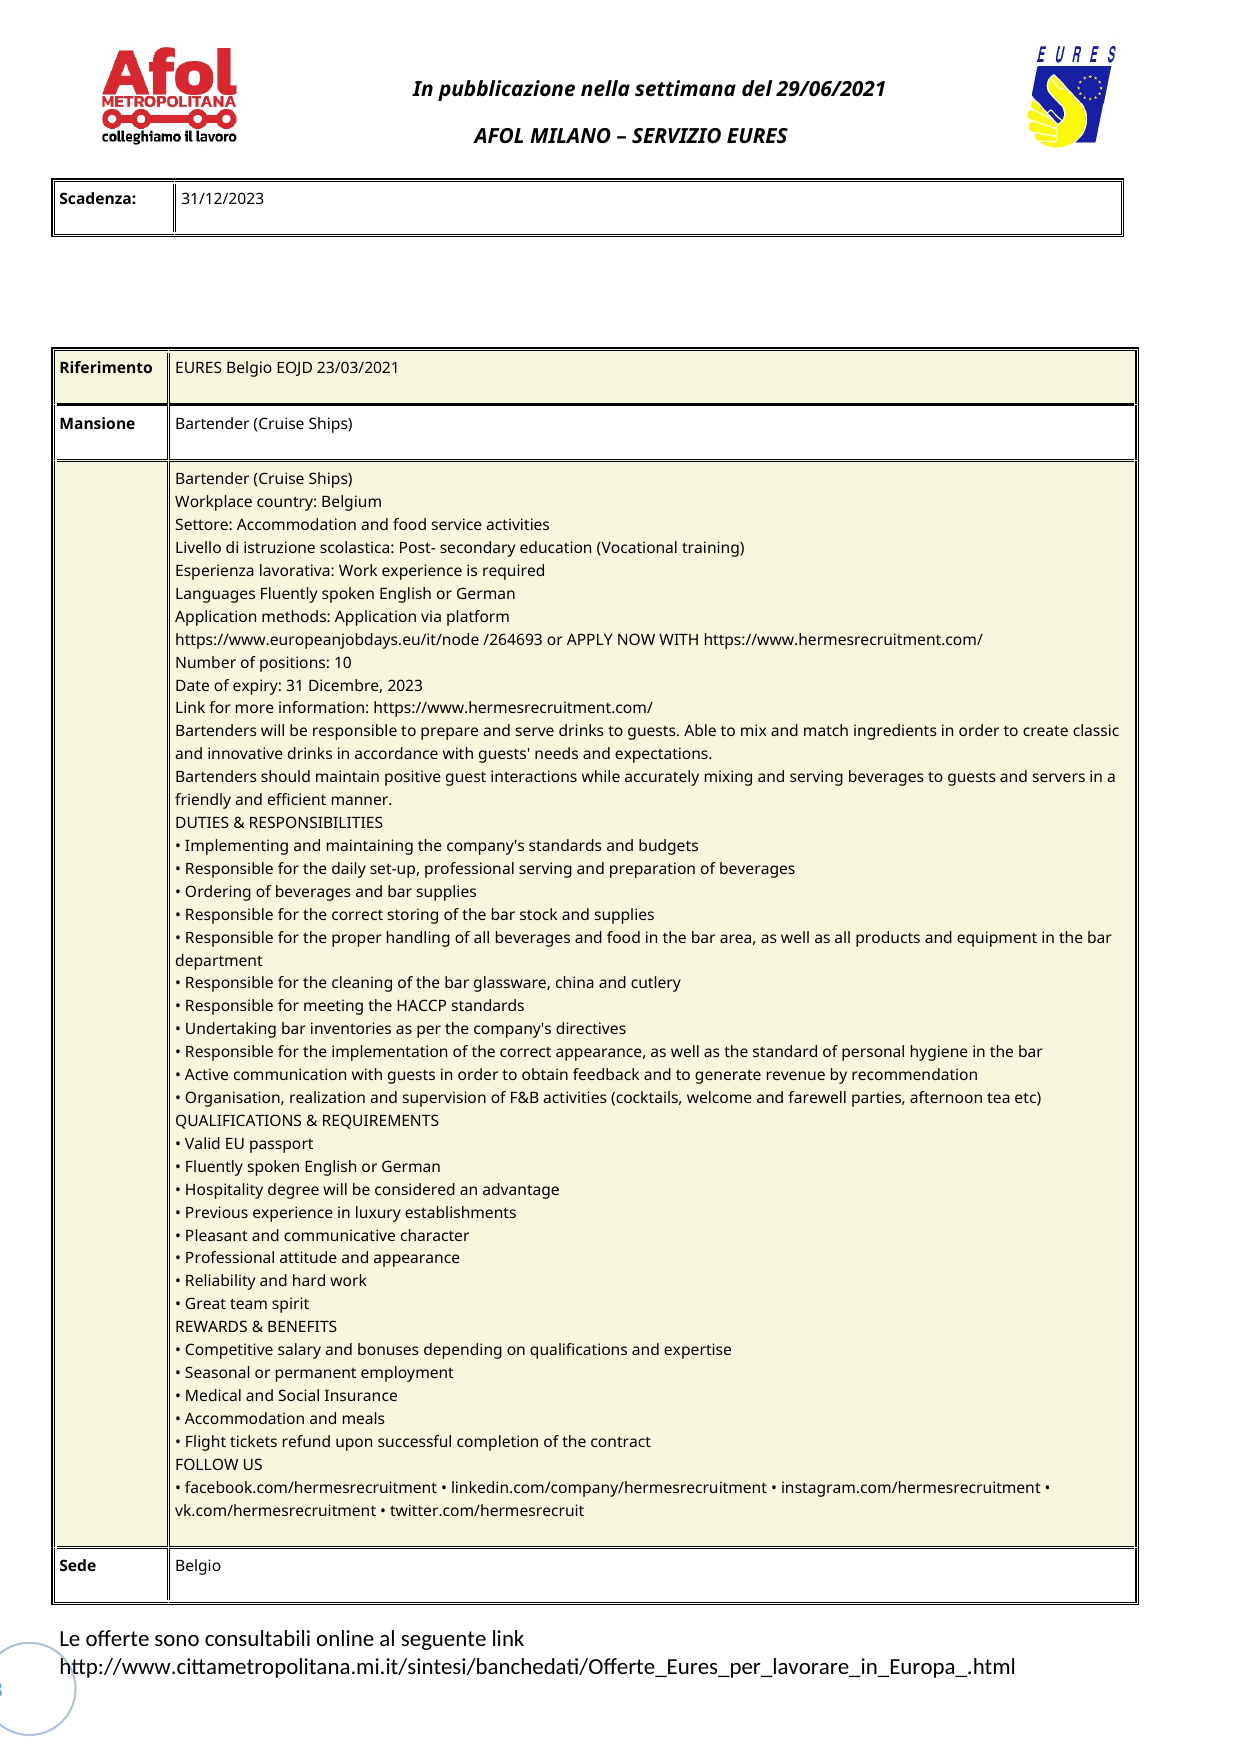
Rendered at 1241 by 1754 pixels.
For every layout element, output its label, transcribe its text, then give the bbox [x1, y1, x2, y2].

table_header EURES Belgio EOJD 23/03/2021 [169, 351, 1135, 403]
table_cell Bartender (Cruise Ships) [170, 403, 1137, 459]
table_cell Mansione [53, 403, 167, 459]
table_header Riferimento [55, 351, 169, 403]
picture [88, 42, 249, 149]
table_cell Belgio [169, 1546, 1137, 1601]
picture [1016, 38, 1125, 154]
table_cell 31/12/2023 [175, 182, 1121, 234]
table_cell [53, 459, 169, 1546]
table_cell Scadenza: [55, 182, 175, 234]
table_cell Sede [53, 1546, 169, 1601]
table_cell Bartender (Cruise Ships) Workplace country: Belgium Settore: Accommodation and food service activities Livello di istruzione scolastica: Post- secondary education (Vocational training) Esperienza lavorativa: Work experience is required Languages Fluently spoken English or German Application methods: Application via platform https://www.europeanjobdays.eu/it/node /264693 or APPLY NOW WITH https://www.hermesrecruitment.com/ Number of positions: 10 Date of expiry: 31 Dicembre, 2023 Link for more information: https://www.hermesrecruitment.com/ Bartenders will be responsible to prepare and serve drinks to guests. Able to mix and match ingredients in order to create classic and innovative drinks in accordance with guests' needs and expectations. Bartenders should maintain positive guest interactions while accurately mixing and serving beverages to guests and servers in a friendly and efficient manner. DUTIES & RESPONSIBILITIES • Implementing and maintaining the company's standards and budgets • Responsible for the daily set-up, professional serving and preparation of beverages • Ordering of beverages and bar supplies • Responsible for the correct storing of the bar stock and supplies • Responsible for the proper handling of all beverages and food in the bar area, as well as all products and equipment in the bar department • Responsible for the cleaning of the bar glassware, china and cutlery • Responsible for meeting the HACCP standards • Undertaking bar inventories as per the company's directives • Responsible for the implementation of the correct appearance, as well as the standard of personal hygiene in the bar • Active communication with guests in order to obtain feedback and to generate revenue by recommendation • Organisation, realization and supervision of F&B activities (cocktails, welcome and farewell parties, afternoon tea etc) QUALIFICATIONS & REQUIREMENTS • Valid EU passport • Fluently spoken English or German • Hospitality degree will be considered an advantage • Previous experience in luxury establishments • Pleasant and communicative character • Professional attitude and appearance • Reliability and hard work • Great team spirit REWARDS & BENEFITS • Competitive salary and bonuses depending on qualifications and expertise • Seasonal or permanent employment • Medical and Social Insurance • Accommodation and meals • Flight tickets refund upon successful completion of the contract FOLLOW US • facebook.com/hermesrecruitment • linkedin.com/company/hermesrecruitment • instagram.com/hermesrecruitment • vk.com/hermesrecruitment • twitter.com/hermesrecruit [169, 459, 1137, 1546]
